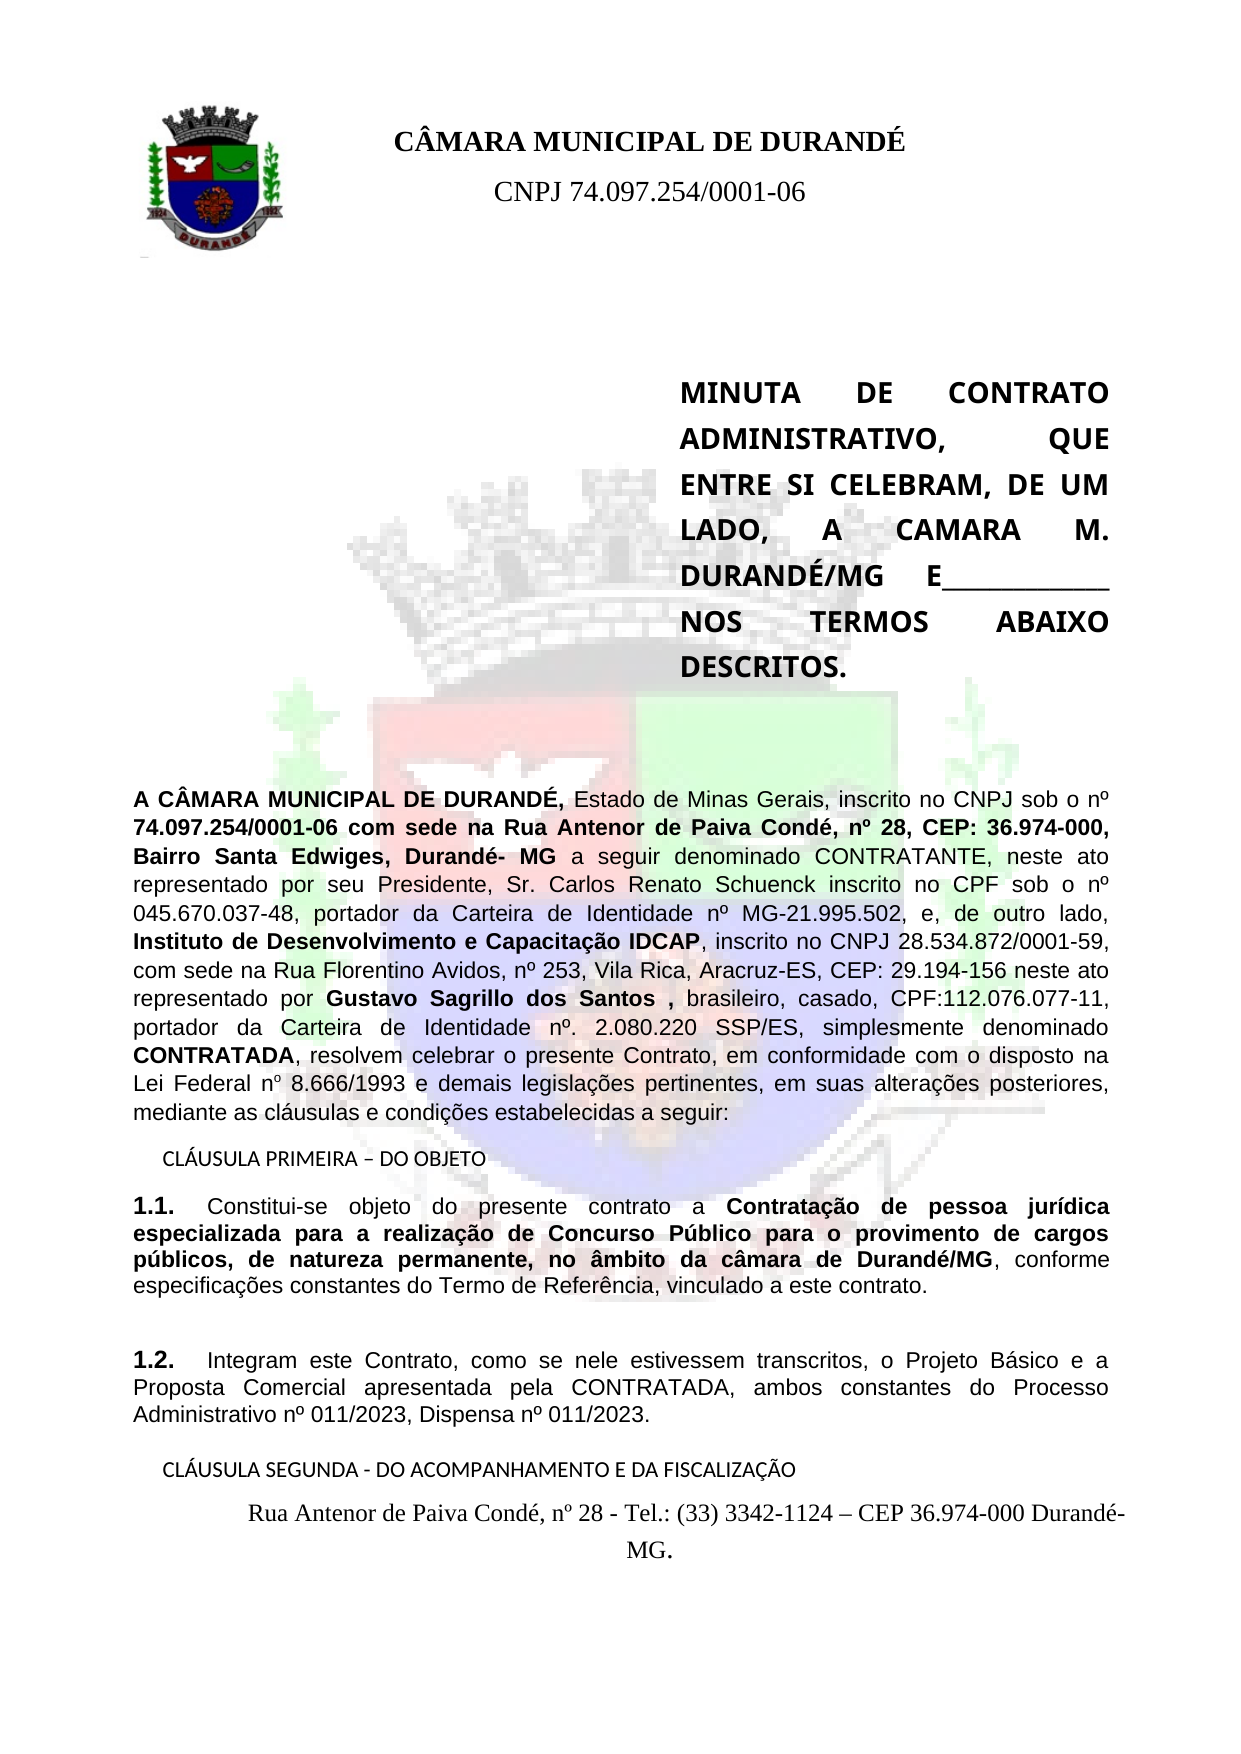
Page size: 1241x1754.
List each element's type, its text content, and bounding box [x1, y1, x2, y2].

text CLÁUSULA SEGUNDA - DO ACOMPANHAMENTO E DA FISCALIZAÇÃO [162, 1455, 1110, 1483]
picture [138, 101, 290, 258]
text A CÂMARA MUNICIPAL DE DURANDÉ, Estado de Minas Gerais, inscrito no CNPJ sob o nº 74.097.254/0001-06 com sede na Rua Antenor de Paiva Condé, nº 28, CEP: 36.974-000, Bairro Santa Edwiges, Durandé- MG a seguir denominado CONTRATANTE, neste ato representado por seu Presidente, Sr. Carlos Renato Schuenck inscrito no CPF sob o nº 045.670.037-48, portador da Carteira de Identidade nº MG-21.995.502, e, de outro lado, Instituto de Desenvolvimento e Capacitação IDCAP, inscrito no CNPJ 28.534.872/0001-59, com sede na Rua Florentino Avidos, nº 253, Vila Rica, Aracruz-ES, CEP: 29.194-156 neste ato representado por Gustavo Sagrillo dos Santos , brasileiro, casado, CPF:112.076.077-11, portador da Carteira de Identidade nº. 2.080.220 SSP/ES, simplesmente denominado CONTRATADA, resolvem celebrar o presente Contrato, em conformidade com o disposto na Lei Federal no 8.666/1993 e demais legislações pertinentes, em suas alterações posteriores, mediante as cláusulas e condições estabelecidas a seguir: [133, 786, 1110, 1125]
list Integram este Contrato, como se nele estivessem transcritos, o Projeto Básico e a Proposta Comercial apresentada pela CONTRATADA, ambos constantes do Processo Administrativo nº 011/2023, Dispensa nº 011/2023. [133, 1345, 1110, 1427]
subtitle MINUTA DE CONTRATO ADMINISTRATIVO, QUE ENTRE SI CELEBRAM, DE UM LADO, A CAMARA M. DURANDÉ/MG E______________ NOS TERMOS ABAIXO DESCRITOS. [679, 373, 1110, 686]
text CLÁUSULA PRIMEIRA – DO OBJETO [162, 1144, 1110, 1172]
list Constitui-se objeto do presente contrato a Contratação de pessoa jurídica especializada para a realização de Concurso Público para o provimento de cargos públicos, de natureza permanente, no âmbito da câmara de Durandé/MG, conforme especificações constantes do Termo de Referência, vinculado a este contrato. [133, 1191, 1110, 1298]
